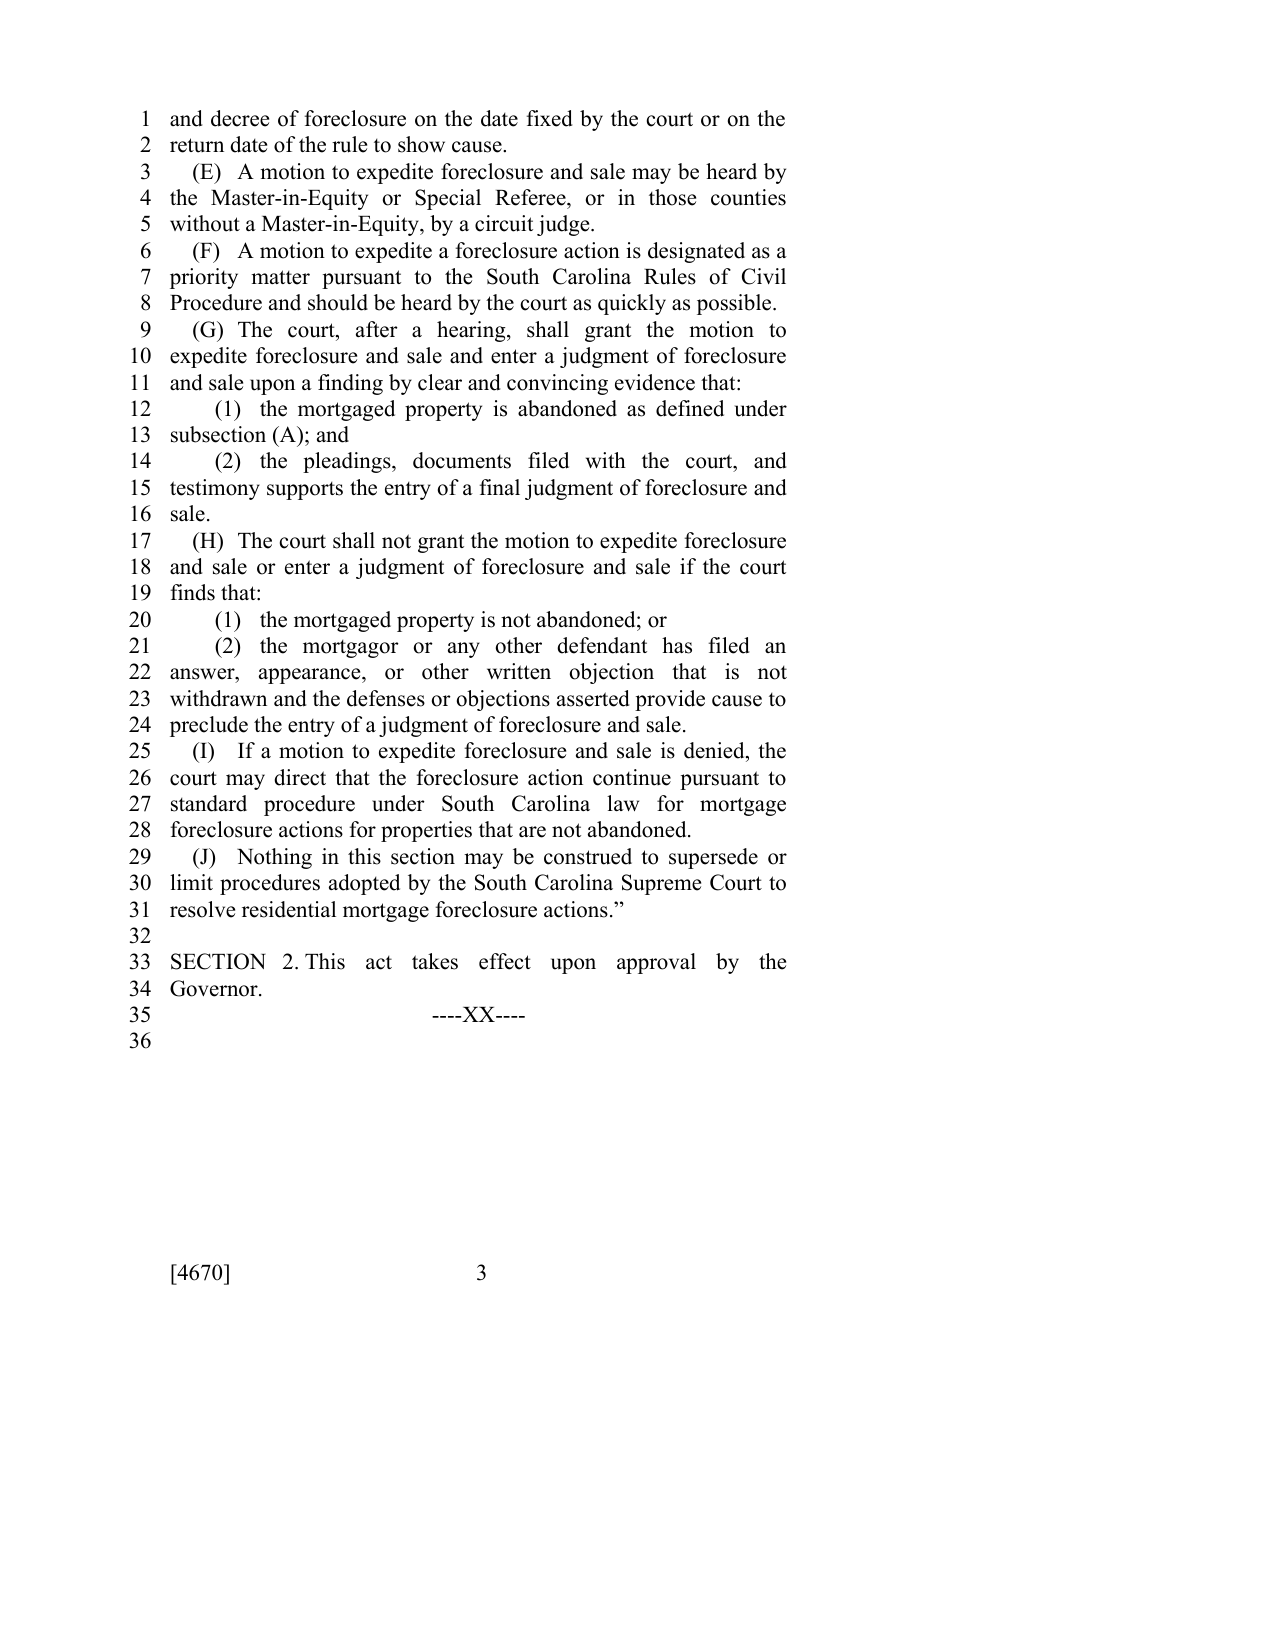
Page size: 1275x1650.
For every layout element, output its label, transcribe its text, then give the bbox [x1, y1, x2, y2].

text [169, 105, 787, 158]
text (J) Nothing in this section may be construed to supersede or limit procedures adopted by the South Carolina Supreme Court to resolve residential mortgage foreclosure actions.” [169, 843, 787, 922]
text (E) A motion to expedite foreclosure and sale may be heard by the Master-in-Equity or Special Referee, or in those counties without a Master-in-Equity, by a circuit judge. [169, 158, 787, 237]
text (2) the mortgagor or any other defendant has filed an answer, appearance, or other written objection that is not withdrawn and the defenses or objections asserted provide cause to preclude the entry of a judgment of foreclosure and sale. [169, 632, 787, 737]
text ----XX---- [169, 1001, 787, 1027]
text (G) The court, after a hearing, shall grant the motion to expedite foreclosure and sale and enter a judgment of foreclosure and sale upon a finding by clear and convincing evidence that: [169, 316, 787, 395]
text (2) the pleadings, documents filed with the court, and testimony supports the entry of a final judgment of foreclosure and sale. [169, 448, 787, 527]
text SECTION 2. This act takes effect upon approval by the Governor. [169, 948, 787, 1001]
text (1) the mortgaged property is abandoned as defined under subsection (A); and [169, 395, 787, 448]
text (I) If a motion to expedite foreclosure and sale is denied, the court may direct that the foreclosure action continue pursuant to standard procedure under South Carolina law for mortgage foreclosure actions for properties that are not abandoned. [169, 737, 787, 843]
text (F) A motion to expedite a foreclosure action is designated as a priority matter pursuant to the South Carolina Rules of Civil Procedure and should be heard by the court as quickly as possible. [169, 237, 787, 316]
text (1) the mortgaged property is not abandoned; or [169, 606, 787, 632]
text (H) The court shall not grant the motion to expedite foreclosure and sale or enter a judgment of foreclosure and sale if the court finds that: [169, 527, 787, 606]
